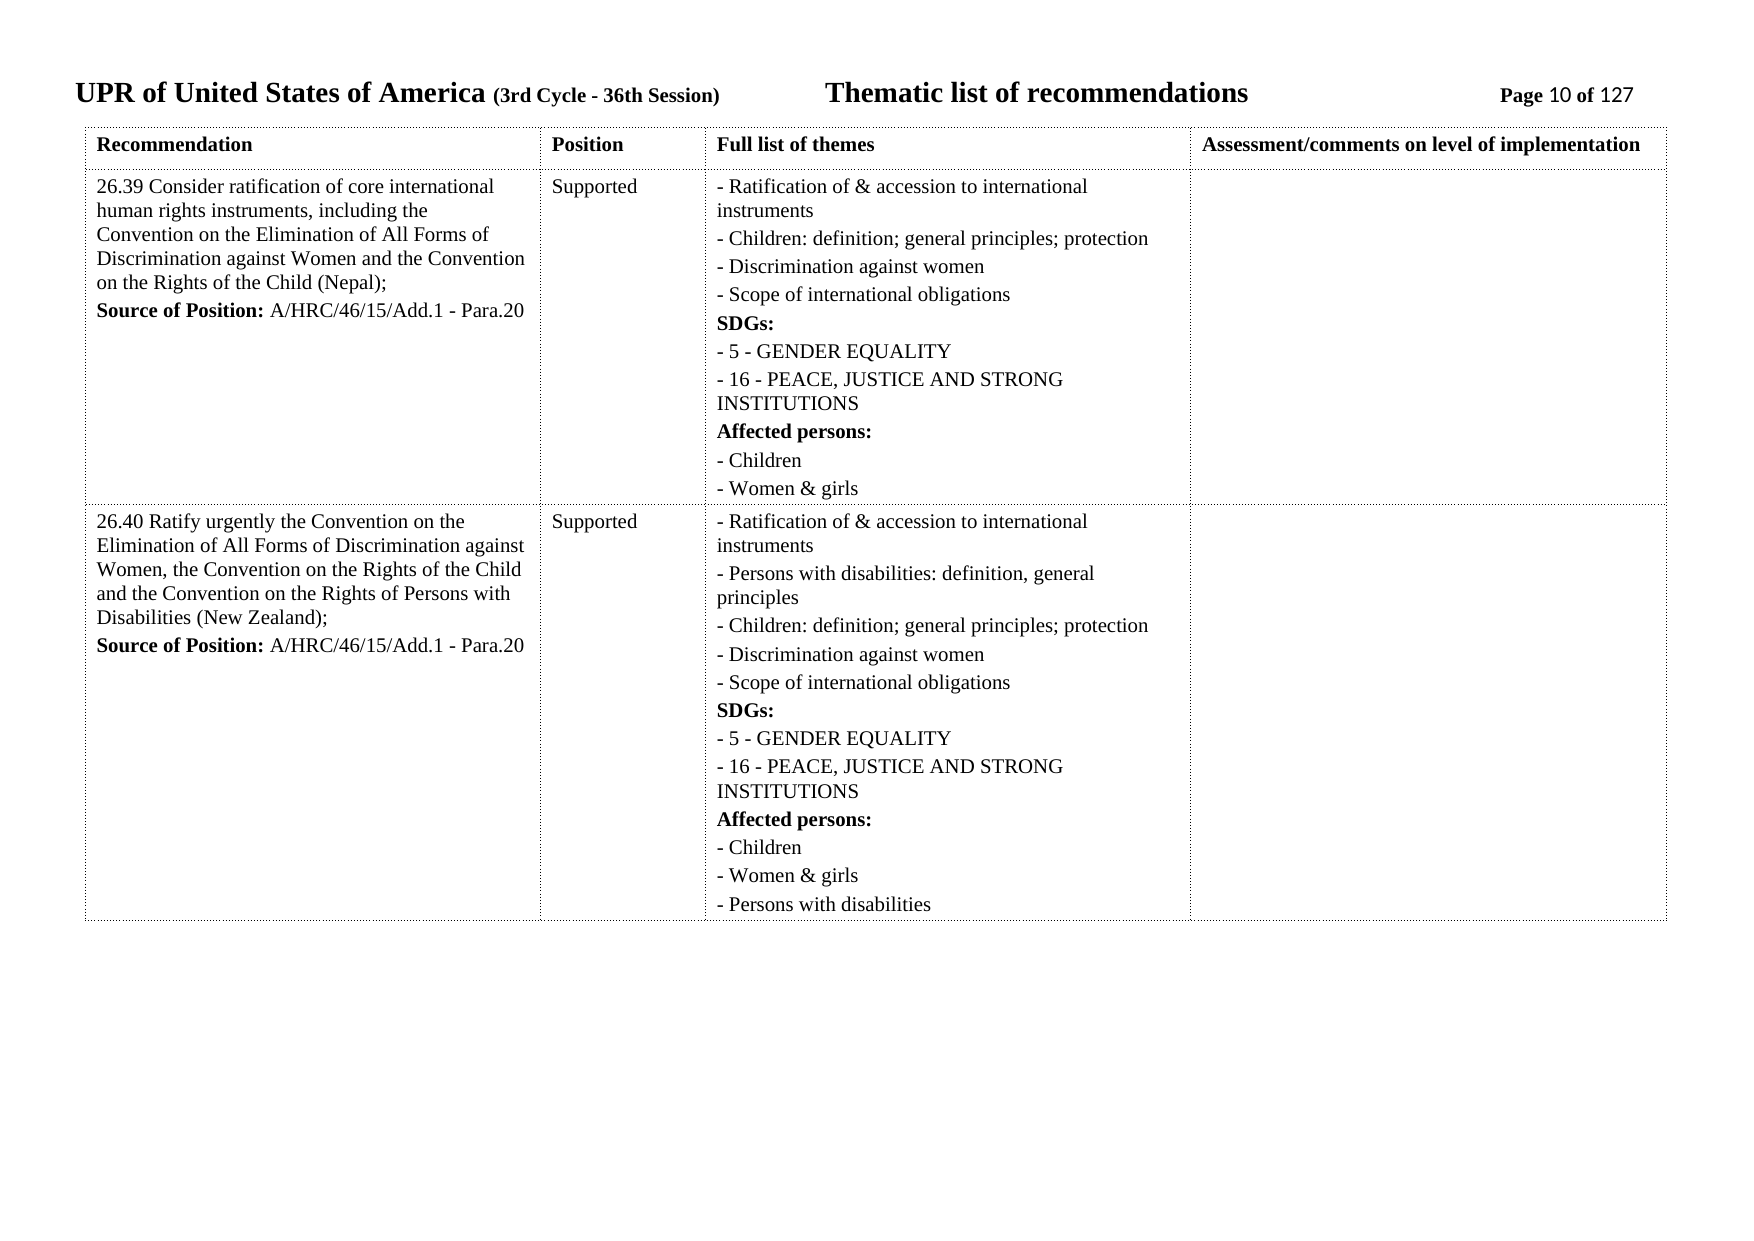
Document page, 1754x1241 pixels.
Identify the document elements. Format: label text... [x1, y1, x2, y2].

table_cell - Ratification of & accession to international instruments - Children: definition; general principles; protection - Discrimination against women - Scope of international obligations SDGs: - 5 - GENDER EQUALITY - 16 - PEACE, JUSTICE AND STRONG INSTITUTIONS Affected persons: - Children - Women & girls [705, 169, 1191, 504]
table_header Recommendation [85, 127, 540, 169]
table_header Full list of themes [705, 127, 1191, 169]
table_cell [1191, 504, 1667, 920]
table_cell - Ratification of & accession to international instruments - Persons with disabilities: definition, general principles - Children: definition; general principles; protection - Discrimination against women - Scope of international obligations SDGs: - 5 - GENDER EQUALITY - 16 - PEACE, JUSTICE AND STRONG INSTITUTIONS Affected persons: - Children - Women & girls - Persons with disabilities [705, 504, 1191, 920]
table_header Assessment/comments on level of implementation [1191, 127, 1667, 169]
table_cell Supported [540, 169, 705, 504]
table_header Position [540, 127, 705, 169]
table_cell 26.39 Consider ratification of core international human rights instruments, including the Convention on the Elimination of All Forms of Discrimination against Women and the Convention on the Rights of the Child (Nepal); Source of Position: A/HRC/46/15/Add.1 - Para.20 [85, 169, 540, 504]
table_cell 26.40 Ratify urgently the Convention on the Elimination of All Forms of Discrimination against Women, the Convention on the Rights of the Child and the Convention on the Rights of Persons with Disabilities (New Zealand); Source of Position: A/HRC/46/15/Add.1 - Para.20 [85, 504, 540, 920]
table_cell [1191, 169, 1667, 504]
table_cell Supported [540, 504, 705, 920]
